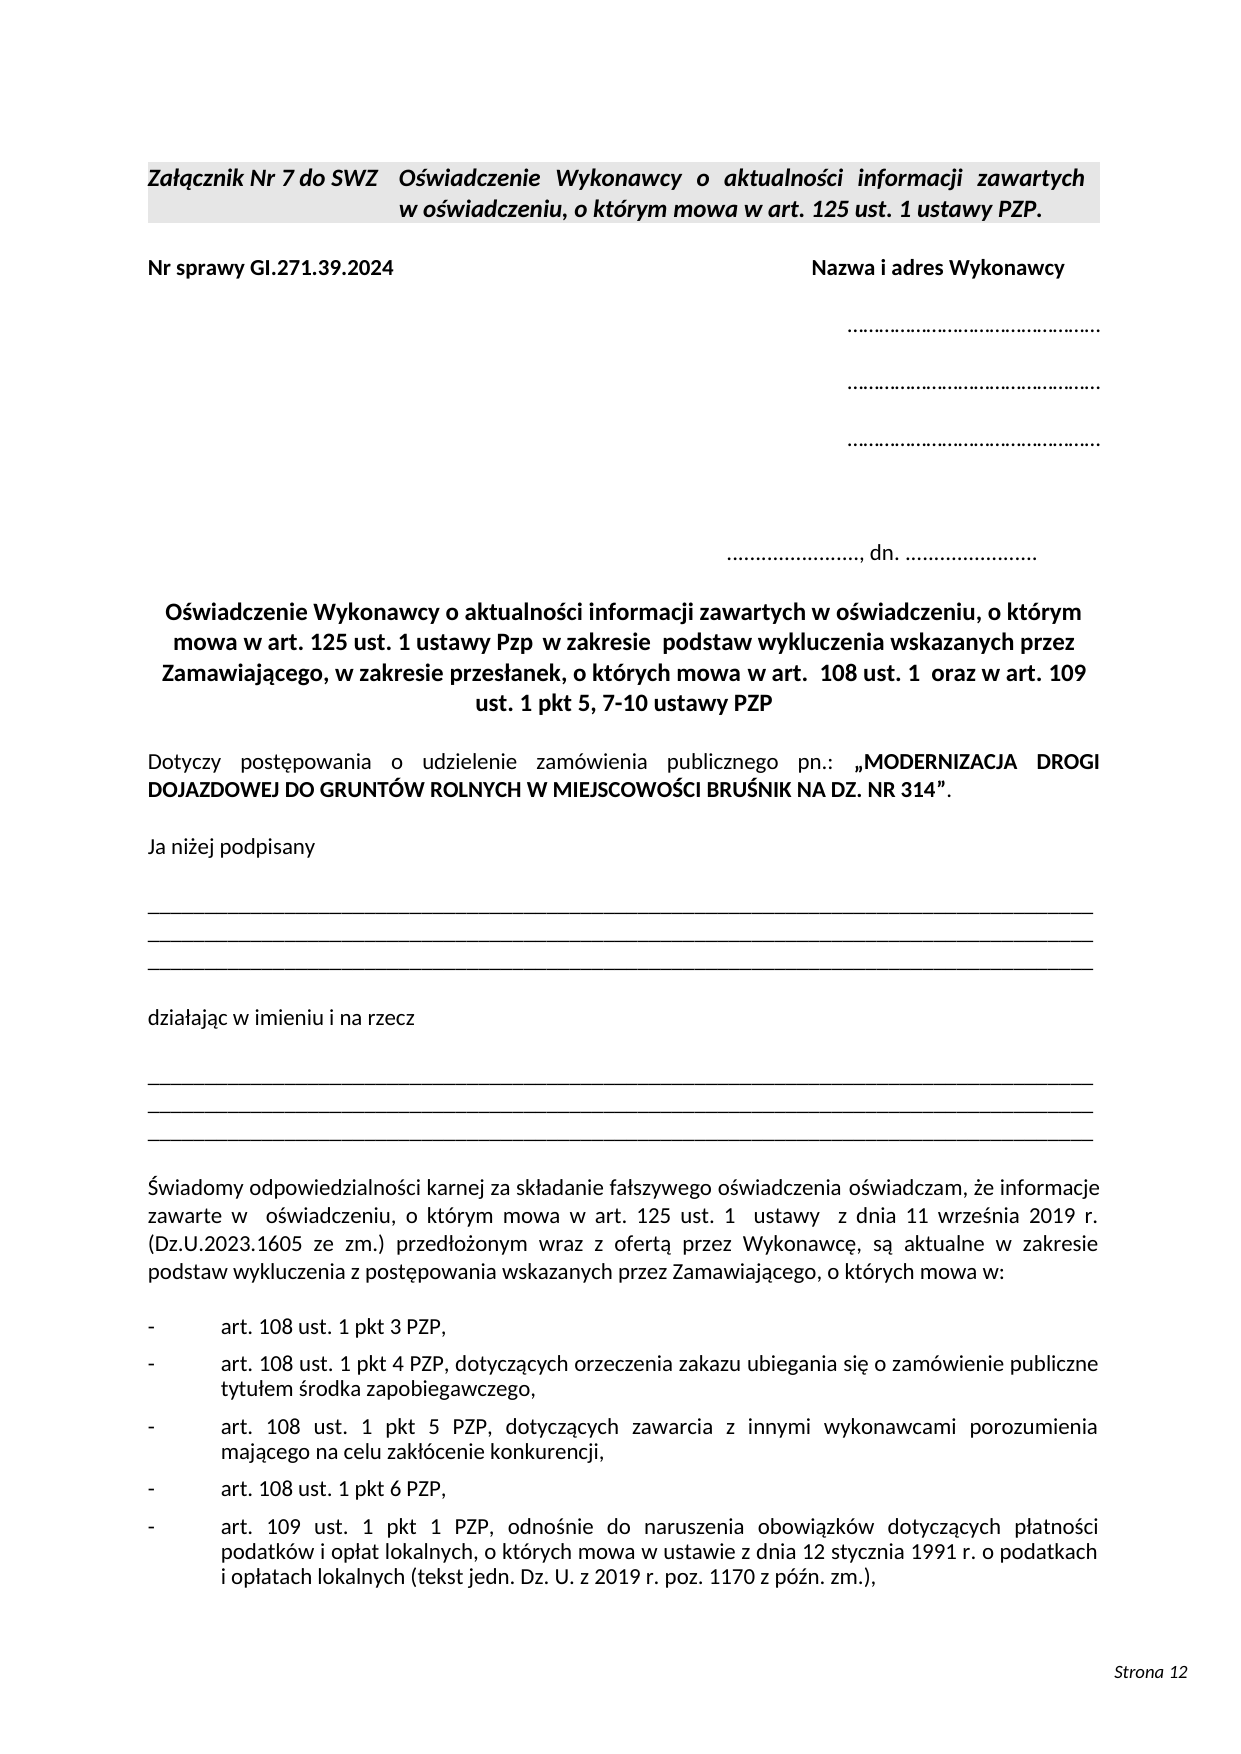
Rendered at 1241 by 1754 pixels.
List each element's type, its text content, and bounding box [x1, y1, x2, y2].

text ………………………………………… [148, 367, 1100, 395]
text Nr sprawy GI.271.39.2024 Nazwa i adres Wykonawcy [148, 253, 1100, 281]
text - art. 108 ust. 1 pkt 3 PZP, [148, 1314, 1100, 1339]
text _________________________________________________________________________________________________________________________________________________________________________________________________________________________________________________________ [148, 1060, 1100, 1144]
subtitle Załącznik Nr 7 do SWZ Oświadczenie Wykonawcy o aktualności informacji zawartych w oświadczeniu, o którym mowa w art. 125 ust. 1 ustawy PZP. [148, 162, 1100, 223]
text - art. 109 ust. 1 pkt 1 PZP, odnośnie do naruszenia obowiązków dotyczących płatności podatków i opłat lokalnych, o których mowa w ustawie z dnia 12 stycznia 1991 r. o podatkach i opłatach lokalnych (tekst jedn. Dz. U. z 2019 r. poz. 1170 z późn. zm.), [148, 1514, 1100, 1589]
text Ja niżej podpisany [148, 832, 1100, 860]
text ………………………………………… [148, 310, 1100, 338]
text ………………………………………… [148, 424, 1100, 452]
text - art. 108 ust. 1 pkt 4 PZP, dotyczących orzeczenia zakazu ubiegania się o zamówienie publiczne tytułem środka zapobiegawczego, [148, 1352, 1100, 1402]
text Świadomy odpowiedzialności karnej za składanie fałszywego oświadczenia oświadczam, że informacje zawarte w oświadczeniu, o którym mowa w art. 125 ust. 1 ustawy z dnia 11 września 2019 r. (Dz.U.2023.1605 ze zm.) przedłożonym wraz z ofertą przez Wykonawcę, są aktualne w zakresie podstaw wykluczenia z postępowania wskazanych przez Zamawiającego, o których mowa w: [148, 1173, 1100, 1285]
text działając w imieniu i na rzecz [148, 1003, 1100, 1031]
text - art. 108 ust. 1 pkt 6 PZP, [148, 1477, 1100, 1502]
text - art. 108 ust. 1 pkt 5 PZP, dotyczących zawarcia z innymi wykonawcami porozumienia mającego na celu zakłócenie konkurencji, [148, 1414, 1100, 1464]
text ......................., dn. ....................... [590, 538, 1100, 567]
text Oświadczenie Wykonawcy o aktualności informacji zawartych w oświadczeniu, o którym mowa w art. 125 ust. 1 ustawy Pzp w zakresie podstaw wykluczenia wskazanych przez Zamawiającego, w zakresie przesłanek, o których mowa w art. 108 ust. 1 oraz w art. 109 ust. 1 pkt 5, 7-10 ustawy PZP [148, 596, 1100, 718]
text _________________________________________________________________________________________________________________________________________________________________________________________________________________________________________________________ [148, 889, 1100, 973]
text Dotyczy postępowania o udzielenie zamówienia publicznego pn.: „MODERNIZACJA DROGI DOJAZDOWEJ DO GRUNTÓW ROLNYCH W MIEJSCOWOŚCI BRUŚNIK NA DZ. NR 314”. [148, 747, 1100, 803]
